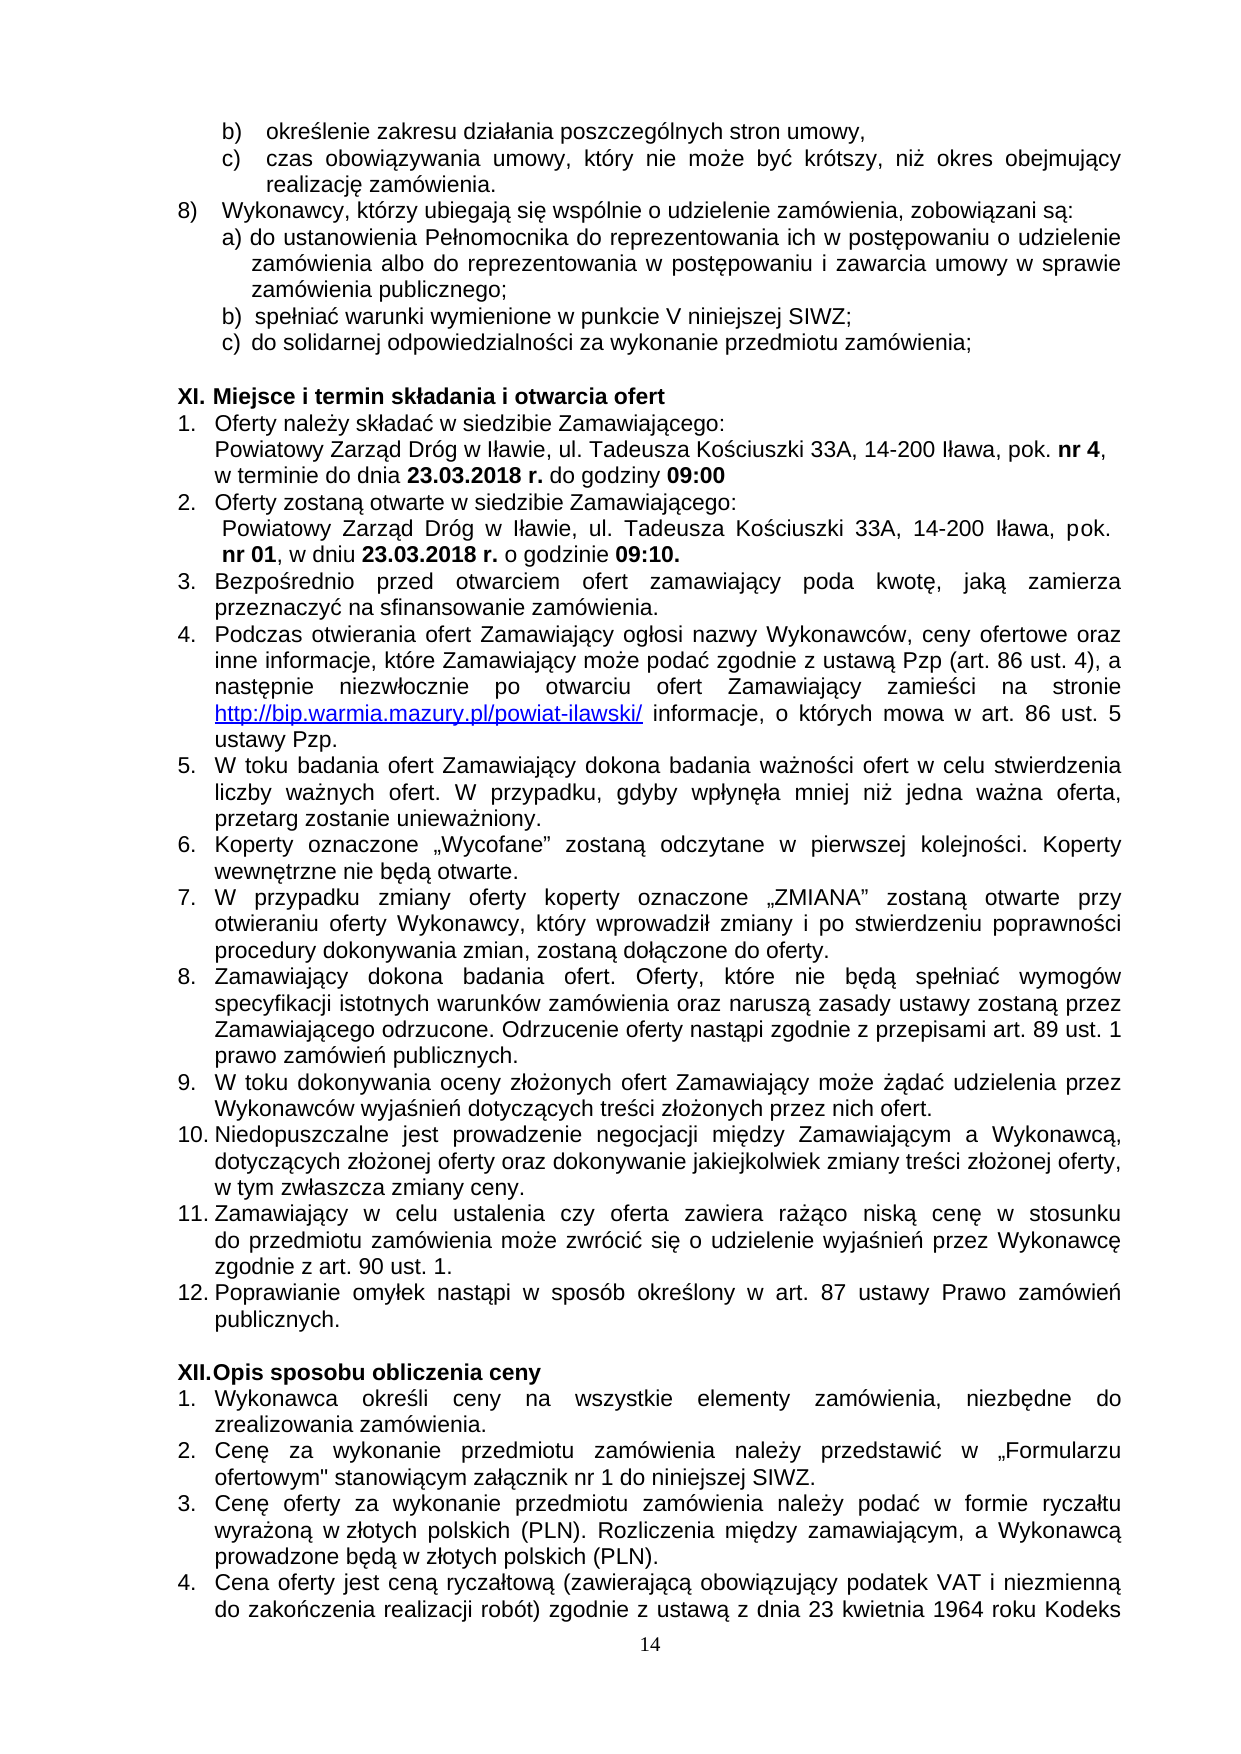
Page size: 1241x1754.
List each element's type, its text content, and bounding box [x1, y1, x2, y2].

list czas obowiązywania umowy, który nie może być krótszy, niż okres obejmujący realizację zamówienia. [222, 144, 1122, 197]
list W przypadku zmiany oferty koperty oznaczone „ZMIANA” zostaną otwarte przy otwieraniu oferty Wykonawcy, który wprowadził zmiany i po stwierdzeniu poprawności procedury dokonywania zmian, zostaną dołączone do oferty. [177, 884, 1122, 963]
list określenie zakresu działania poszczególnych stron umowy, [222, 118, 1122, 144]
list Oferty należy składać w siedzibie Zamawiającego: Powiatowy Zarząd Dróg w Iławie, ul. Tadeusza Kościuszki 33A, 14-200 Iława, pok. nr 4, w terminie do dnia 23.03.2018 r. do godziny 09:00 [177, 410, 1122, 489]
text b) spełniać warunki wymienione w punkcie V niniejszej SIWZ; [222, 303, 1122, 329]
list Wykonawcy, którzy ubiegają się wspólnie o udzielenie zamówienia, zobowiązani są: [177, 197, 1122, 223]
list W toku badania ofert Zamawiający dokona badania ważności ofert w celu stwierdzenia liczby ważnych ofert. W przypadku, gdyby wpłynęła mniej niż jedna ważna oferta, przetarg zostanie unieważniony. [177, 752, 1122, 831]
list Podczas otwierania ofert Zamawiający ogłosi nazwy Wykonawców, ceny ofertowe oraz inne informacje, które Zamawiający może podać zgodnie z ustawą Pzp (art. 86 ust. 4), a następnie niezwłocznie po otwarciu ofert Zamawiający zamieści na stronie http://bip.warmia.mazury.pl/powiat-ilawski/ informacje, o których mowa w art. 86 ust. 5 ustawy Pzp. [177, 621, 1122, 752]
list Miejsce i termin składania i otwarcia ofert [177, 383, 1122, 410]
text Powiatowy Zarząd Dróg w Iławie, ul. Tadeusza Kościuszki 33A, 14-200 Iława, pok. nr 01, w dniu 23.03.2018 r. o godzinie 09:10. [222, 515, 1122, 568]
list Zamawiający dokona badania ofert. Oferty, które nie będą spełniać wymogów specyfikacji istotnych warunków zamówienia oraz naruszą zasady ustawy zostaną przez Zamawiającego odrzucone. Odrzucenie oferty nastąpi zgodnie z przepisami art. 89 ust. 1 prawo zamówień publicznych. [177, 963, 1122, 1068]
list W toku dokonywania oceny złożonych ofert Zamawiający może żądać udzielenia przez Wykonawców wyjaśnień dotyczących treści złożonych przez nich ofert. [177, 1068, 1122, 1121]
list Zamawiający w celu ustalenia czy oferta zawiera rażąco niską cenę w stosunku do przedmiotu zamówienia może zwrócić się o udzielenie wyjaśnień przez Wykonawcę zgodnie z art. 90 ust. 1. [177, 1200, 1122, 1279]
list do solidarnej odpowiedzialności za wykonanie przedmiotu zamówienia; [222, 329, 1122, 355]
list Cenę oferty za wykonanie przedmiotu zamówienia należy podać w formie ryczałtu wyrażoną w złotych polskich (PLN). Rozliczenia między zamawiającym, a Wykonawcą prowadzone będą w złotych polskich (PLN). [177, 1490, 1122, 1569]
list Niedopuszczalne jest prowadzenie negocjacji między Zamawiającym a Wykonawcą, dotyczących złożonej oferty oraz dokonywanie jakiejkolwiek zmiany treści złożonej oferty, w tym zwłaszcza zmiany ceny. [177, 1121, 1122, 1200]
list Koperty oznaczone „Wycofane” zostaną odczytane w pierwszej kolejności. Koperty wewnętrzne nie będą otwarte. [177, 831, 1122, 884]
list Oferty zostaną otwarte w siedzibie Zamawiającego: [177, 489, 1122, 515]
list Poprawianie omyłek nastąpi w sposób określony w art. 87 ustawy Prawo zamówień publicznych. [177, 1279, 1122, 1332]
text a) do ustanowienia Pełnomocnika do reprezentowania ich w postępowaniu o udzielenie zamówienia albo do reprezentowania w postępowaniu i zawarcia umowy w sprawie zamówienia publicznego; [222, 223, 1122, 303]
list Opis sposobu obliczenia ceny [177, 1358, 1122, 1385]
list Cenę za wykonanie przedmiotu zamówienia należy przedstawić w „Formularzu ofertowym" stanowiącym załącznik nr 1 do niniejszej SIWZ. [177, 1437, 1122, 1490]
list Wykonawca określi ceny na wszystkie elementy zamówienia, niezbędne do zrealizowania zamówienia. [177, 1385, 1122, 1437]
list Bezpośrednio przed otwarciem ofert zamawiający poda kwotę, jaką zamierza przeznaczyć na sfinansowanie zamówienia. [177, 568, 1122, 621]
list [177, 1569, 1122, 1622]
